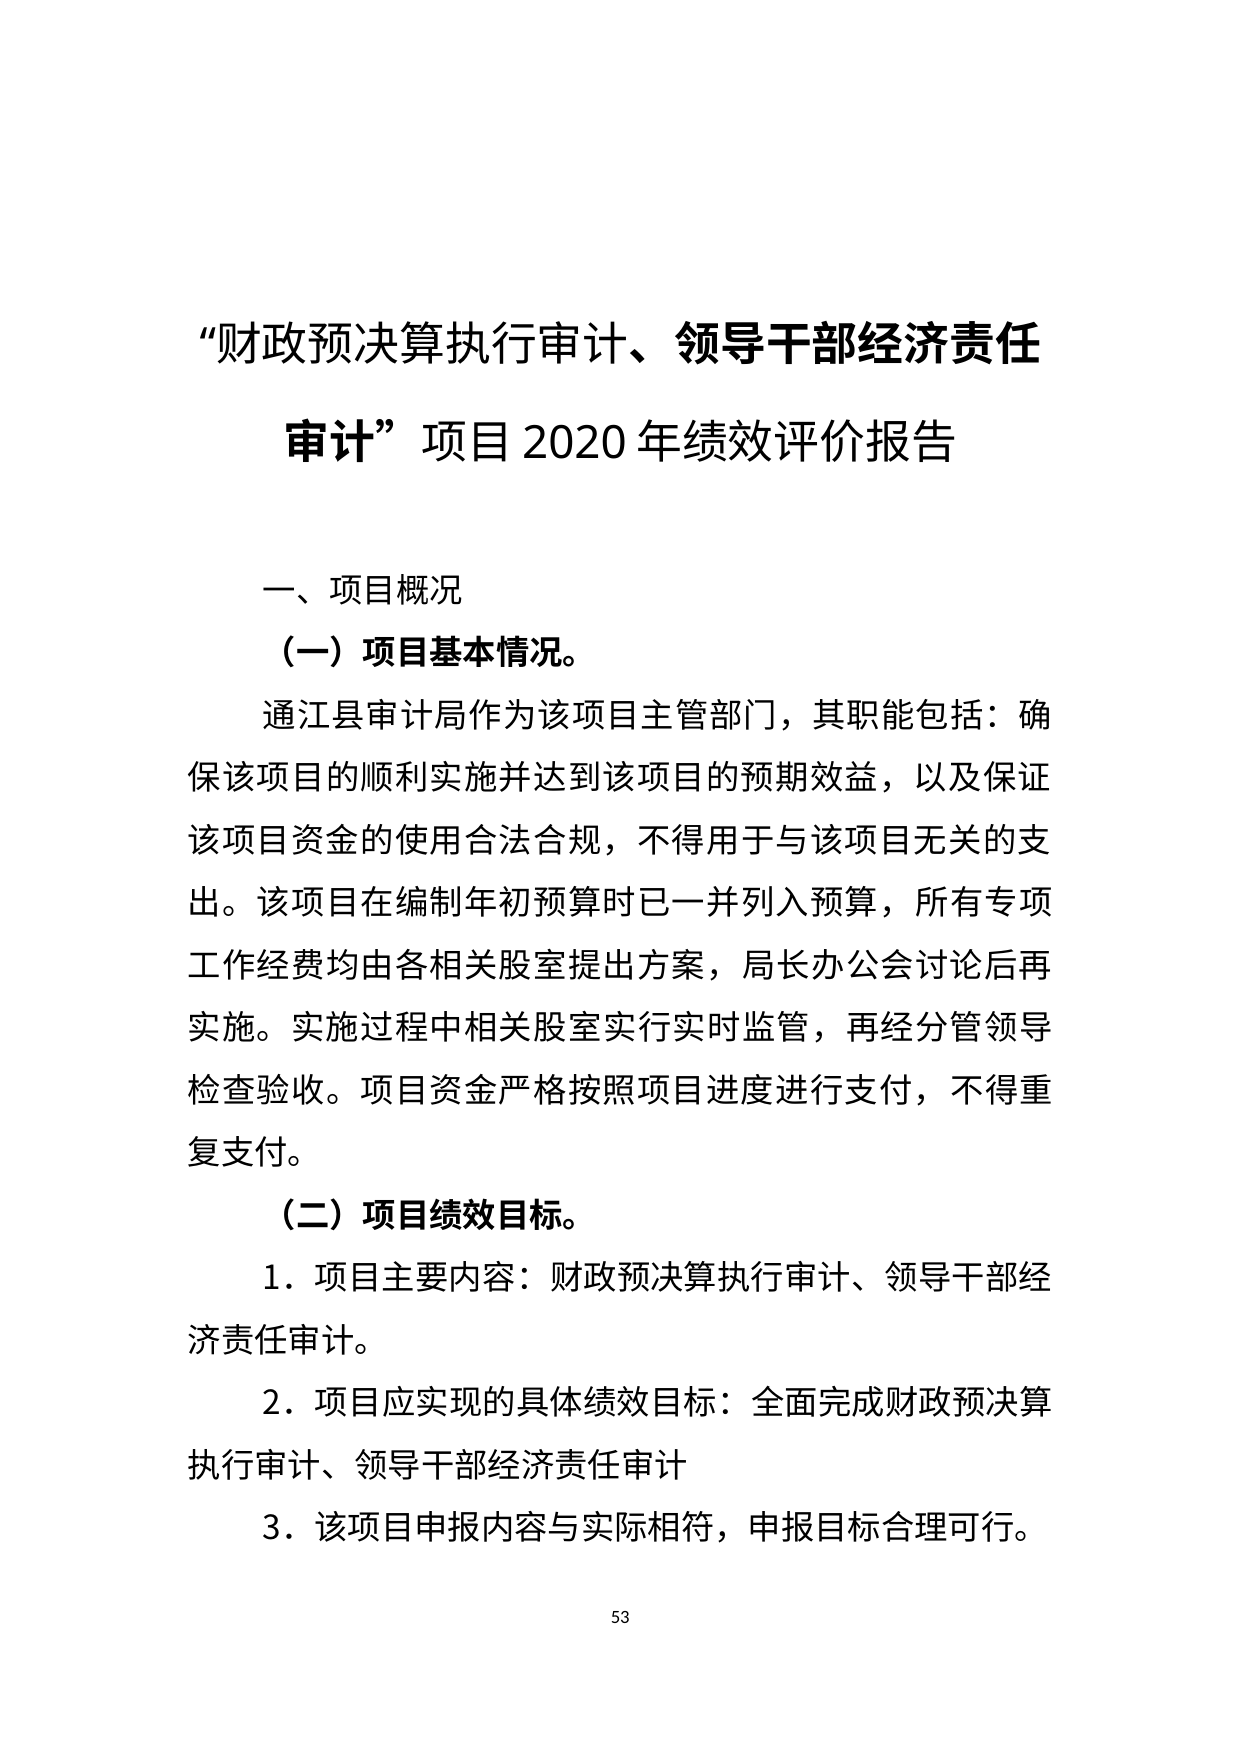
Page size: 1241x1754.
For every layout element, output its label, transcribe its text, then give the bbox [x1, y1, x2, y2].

text （二）项目绩效目标。 [187, 1177, 1053, 1239]
text 1．项目主要内容：财政预决算执行审计、领导干部经济责任审计。 [187, 1239, 1053, 1364]
text “财政预决算执行审计、领导干部经济责任审计”项目2020年绩效评价报告 [187, 292, 1053, 487]
text 一、项目概况 [187, 552, 1053, 614]
text 3．该项目申报内容与实际相符，申报目标合理可行。 [187, 1489, 1053, 1552]
text 通江县审计局作为该项目主管部门，其职能包括：确保该项目的顺利实施并达到该项目的预期效益，以及保证该项目资金的使用合法合规，不得用于与该项目无关的支出。该项目在编制年初预算时已一并列入预算，所有专项工作经费均由各相关股室提出方案，局长办公会讨论后再实施。实施过程中相关股室实行实时监管，再经分管领导检查验收。项目资金严格按照项目进度进行支付，不得重复支付。 [187, 677, 1053, 1177]
text （一）项目基本情况。 [187, 614, 1053, 677]
text 2．项目应实现的具体绩效目标：全面完成财政预决算执行审计、领导干部经济责任审计 [187, 1364, 1053, 1489]
